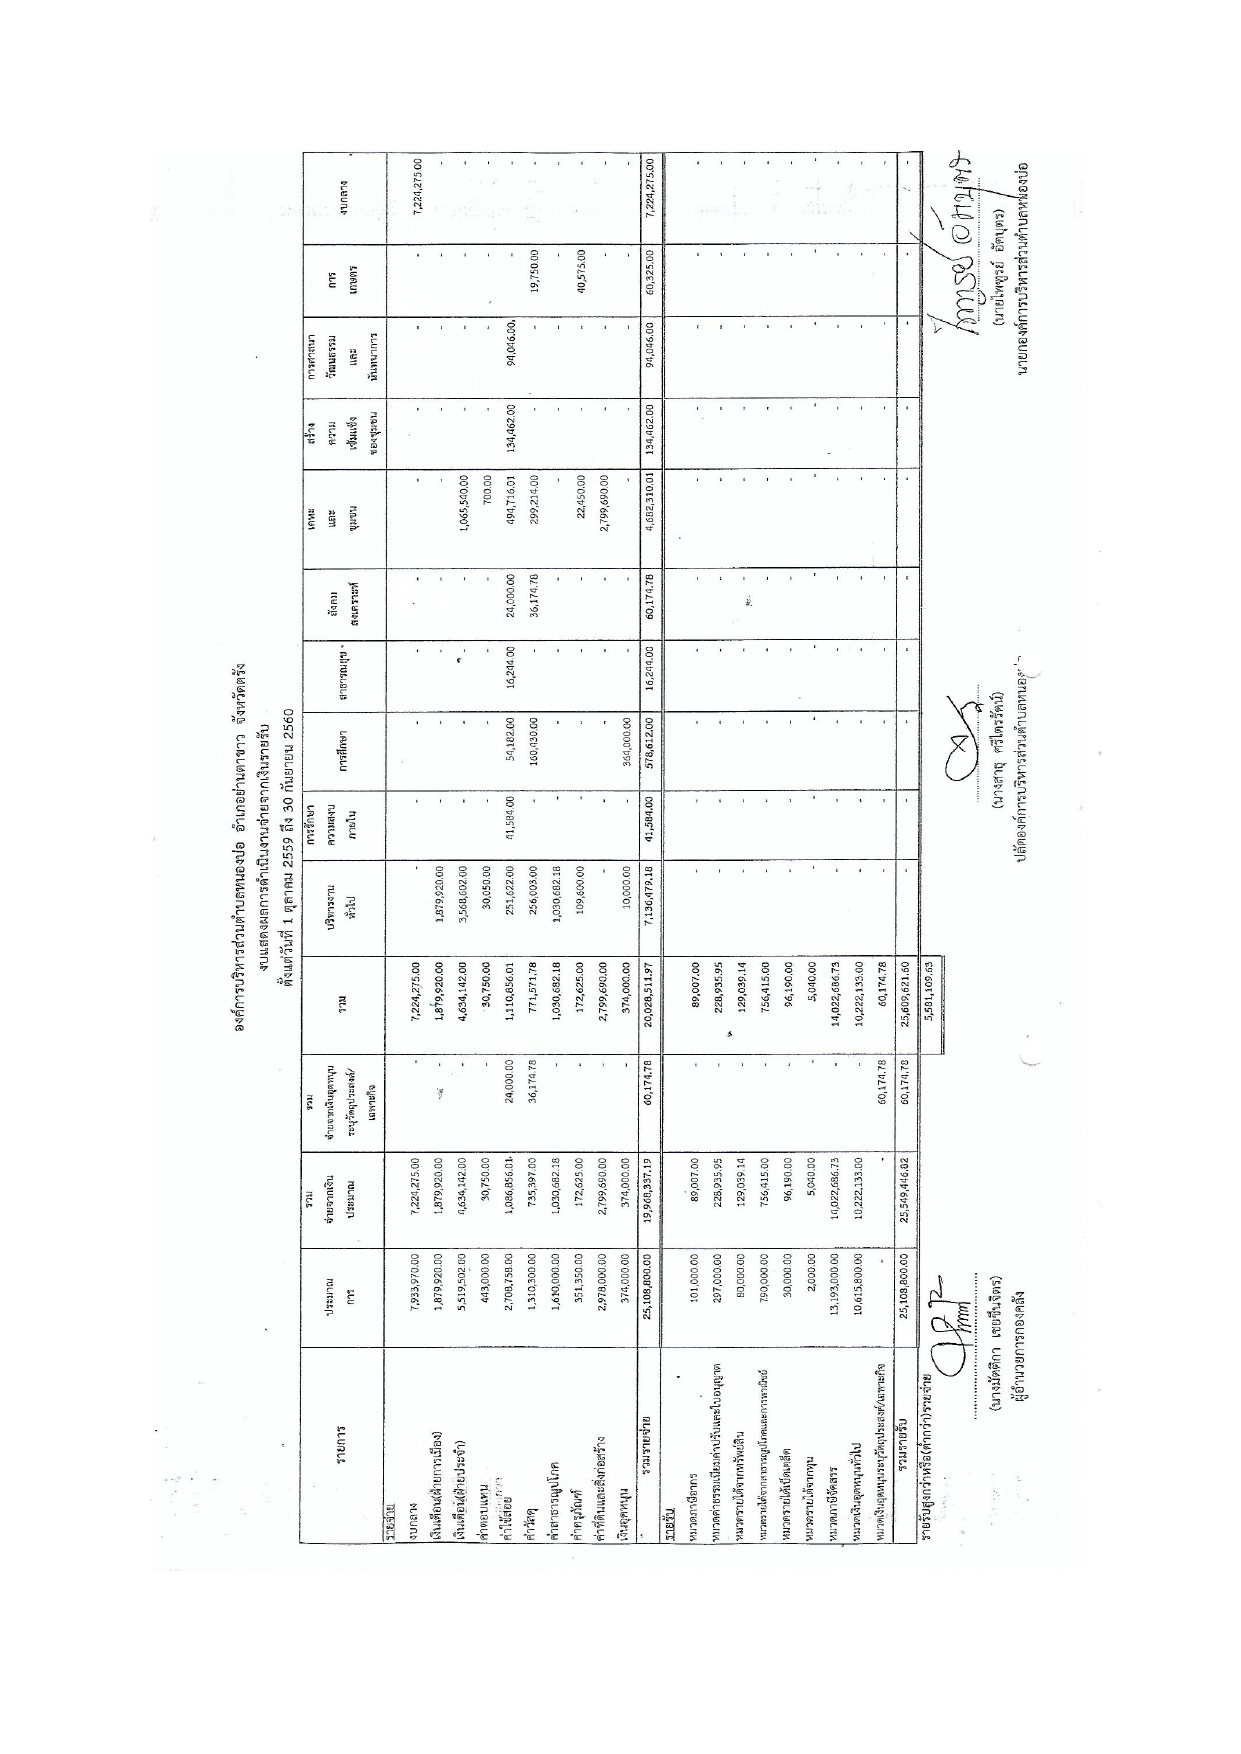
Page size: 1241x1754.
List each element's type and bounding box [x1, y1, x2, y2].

picture [150, 150, 1110, 1571]
